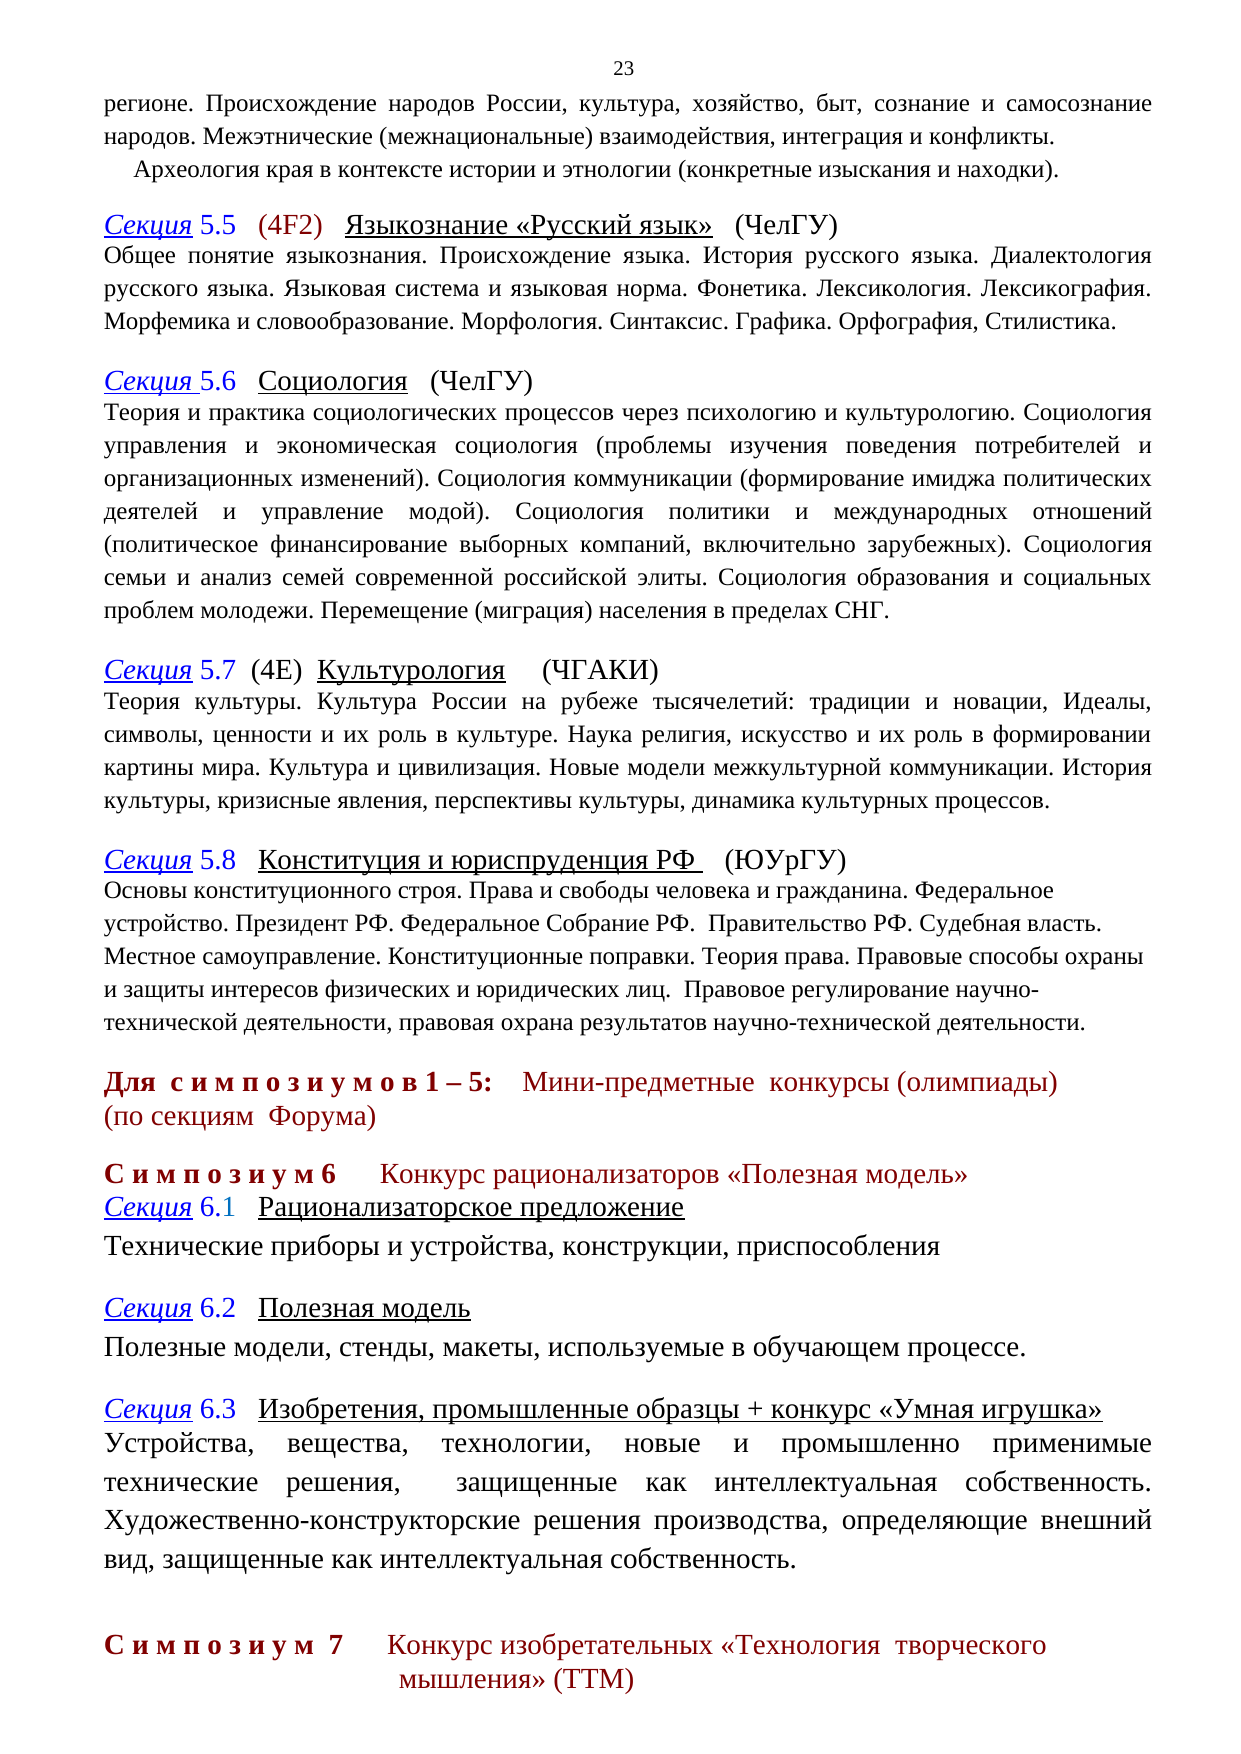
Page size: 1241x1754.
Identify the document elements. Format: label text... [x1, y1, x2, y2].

text Секция 6.2 Полезная модель [103, 1290, 1153, 1324]
text Секция 5.7 (4Е) Культурология (ЧГАКИ) [103, 652, 1153, 686]
text Для с и м п о з и у м о в 1 – 5: Мини-предметные конкурсы (олимпиады) [103, 1064, 1144, 1098]
text Теория культуры. Культура России на рубеже тысячелетий: традиции и новации, Идеалы, символы, ценности и их роль в культуре. Наука религия, искусство и их роль в формировании картины мира. Культура и цивилизация. Новые модели межкультурной коммуникации. История культуры, кризисные явления, перспективы культуры, динамика культурных процессов. [103, 686, 1153, 813]
text (по секциям Форума) [103, 1098, 1144, 1132]
text Технические приборы и устройства, конструкции, приспособления [103, 1228, 1153, 1261]
text Теория и практика социологических процессов через психологию и культурологию. Социология управления и экономическая социология (проблемы изучения поведения потребителей и организационных изменений). Социология коммуникации (формирование имиджа политических деятелей и управление модой). Социология политики и международных отношений (политическое финансирование выборных компаний, включительно зарубежных). Социология семьи и анализ семей современной российской элиты. Социология образования и социальных проблем молодежи. Перемещение (миграция) населения в пределах СНГ. [103, 397, 1153, 624]
text Секция 5.6 Социология (ЧелГУ) [103, 363, 1153, 397]
text Секция 6.3 Изобретения, промышленные образцы + конкурс «Умная игрушка» [103, 1392, 1153, 1425]
text С и м п о з и у м 7 Конкурс изобретательных «Технология творческого мышления» (ТТМ) [103, 1627, 1153, 1694]
text Археология края в контексте истории и этнологии (конкретные изыскания и находки). [103, 154, 1153, 183]
text Общее понятие языкознания. Происхождение языка. История русского языка. Диалектология русского языка. Языковая система и языковая норма. Фонетика. Лексикология. Лексикография. Морфемика и словообразование. Морфология. Синтаксис. Графика. Орфография, Стилистика. [103, 240, 1153, 335]
text Полезные модели, стенды, макеты, используемые в обучающем процессе. [103, 1329, 1153, 1362]
text Устройства, вещества, технологии, новые и промышленно применимые технические решения, защищенные как интеллектуальная собственность. Художественно-конструкторские решения производства, определяющие внешний вид, защищенные как интеллектуальная собственность. [103, 1425, 1153, 1574]
text Секция 5.5 (4F2) Языкознание «Русский язык» (ЧелГУ) [103, 207, 1153, 240]
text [103, 88, 1153, 150]
text Секция 6.1 Рационализаторское предложение [103, 1189, 1153, 1223]
text С и м п о з и у м 6 Конкурс рационализаторов «Полезная модель» [103, 1156, 1153, 1189]
text Секция 5.8 Конституция и юриспруденция РФ (ЮУрГУ) [103, 842, 1153, 875]
text Основы конституционного строя. Права и свободы человека и гражданина. Федеральное устройство. Президент РФ. Федеральное Собрание РФ. Правительство РФ. Судебная власть. Местное самоуправление. Конституционные поправки. Теория права. Правовые способы охраны и защиты интересов физических и юридических лиц. Правовое регулирование научно-технической деятельности, правовая охрана результатов научно-технической деятельности. [103, 875, 1153, 1036]
